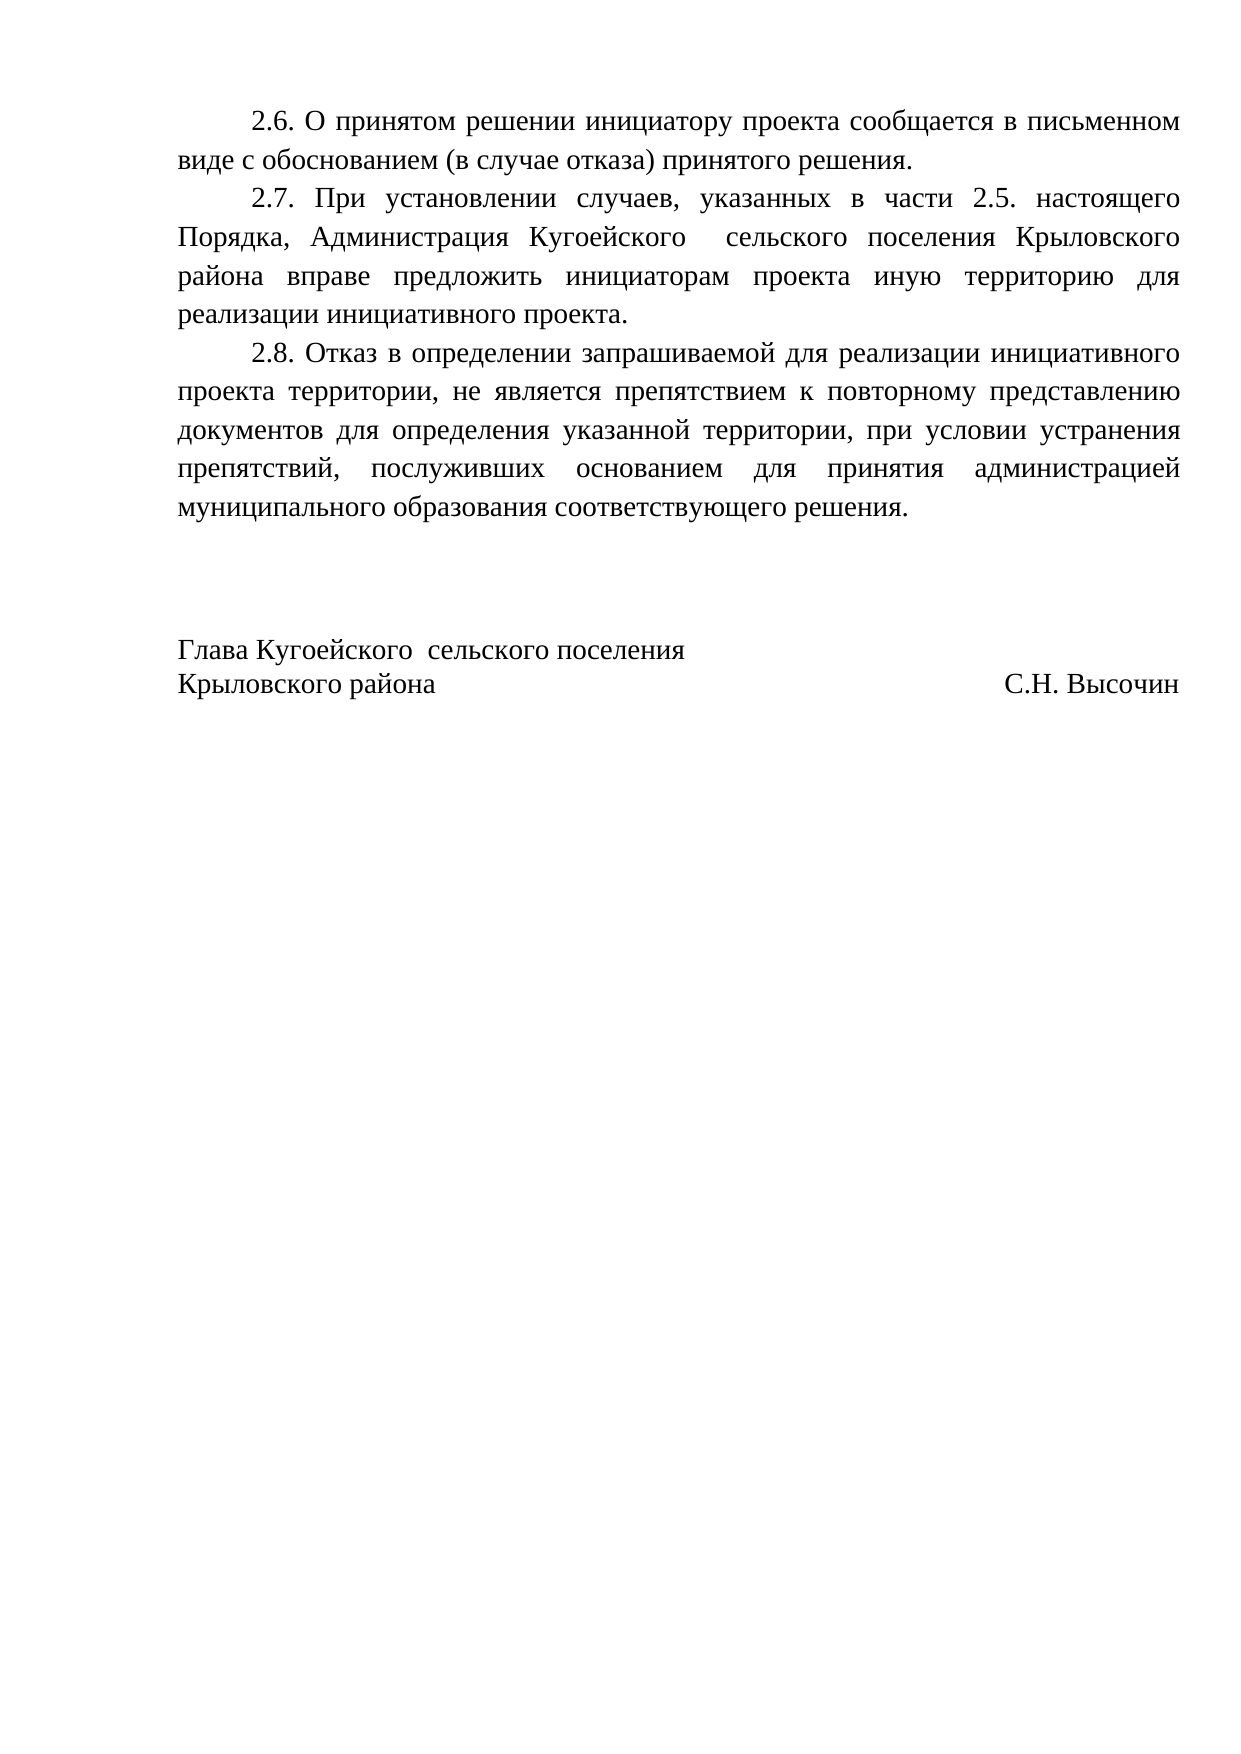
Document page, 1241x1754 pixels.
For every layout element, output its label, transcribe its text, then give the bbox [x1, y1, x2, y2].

text Крыловского района С.Н. Высочин [177, 666, 1181, 699]
text Глава Кугоейского сельского поселения [177, 632, 1181, 666]
text 2.6. О принятом решении инициатору проекта сообщается в письменном виде с обоснованием (в случае отказа) принятого решения. [177, 103, 1181, 176]
text 2.8. Отказ в определении запрашиваемой для реализации инициативного проекта территории, не является препятствием к повторному представлению документов для определения указанной территории, при условии устранения препятствий, послуживших основанием для принятия администрацией муниципального образования соответствующего решения. [177, 335, 1181, 522]
text 2.7. При установлении случаев, указанных в части 2.5. настоящего Порядка, Администрация Кугоейского сельского поселения Крыловского района вправе предложить инициаторам проекта иную территорию для реализации инициативного проекта. [177, 181, 1181, 330]
